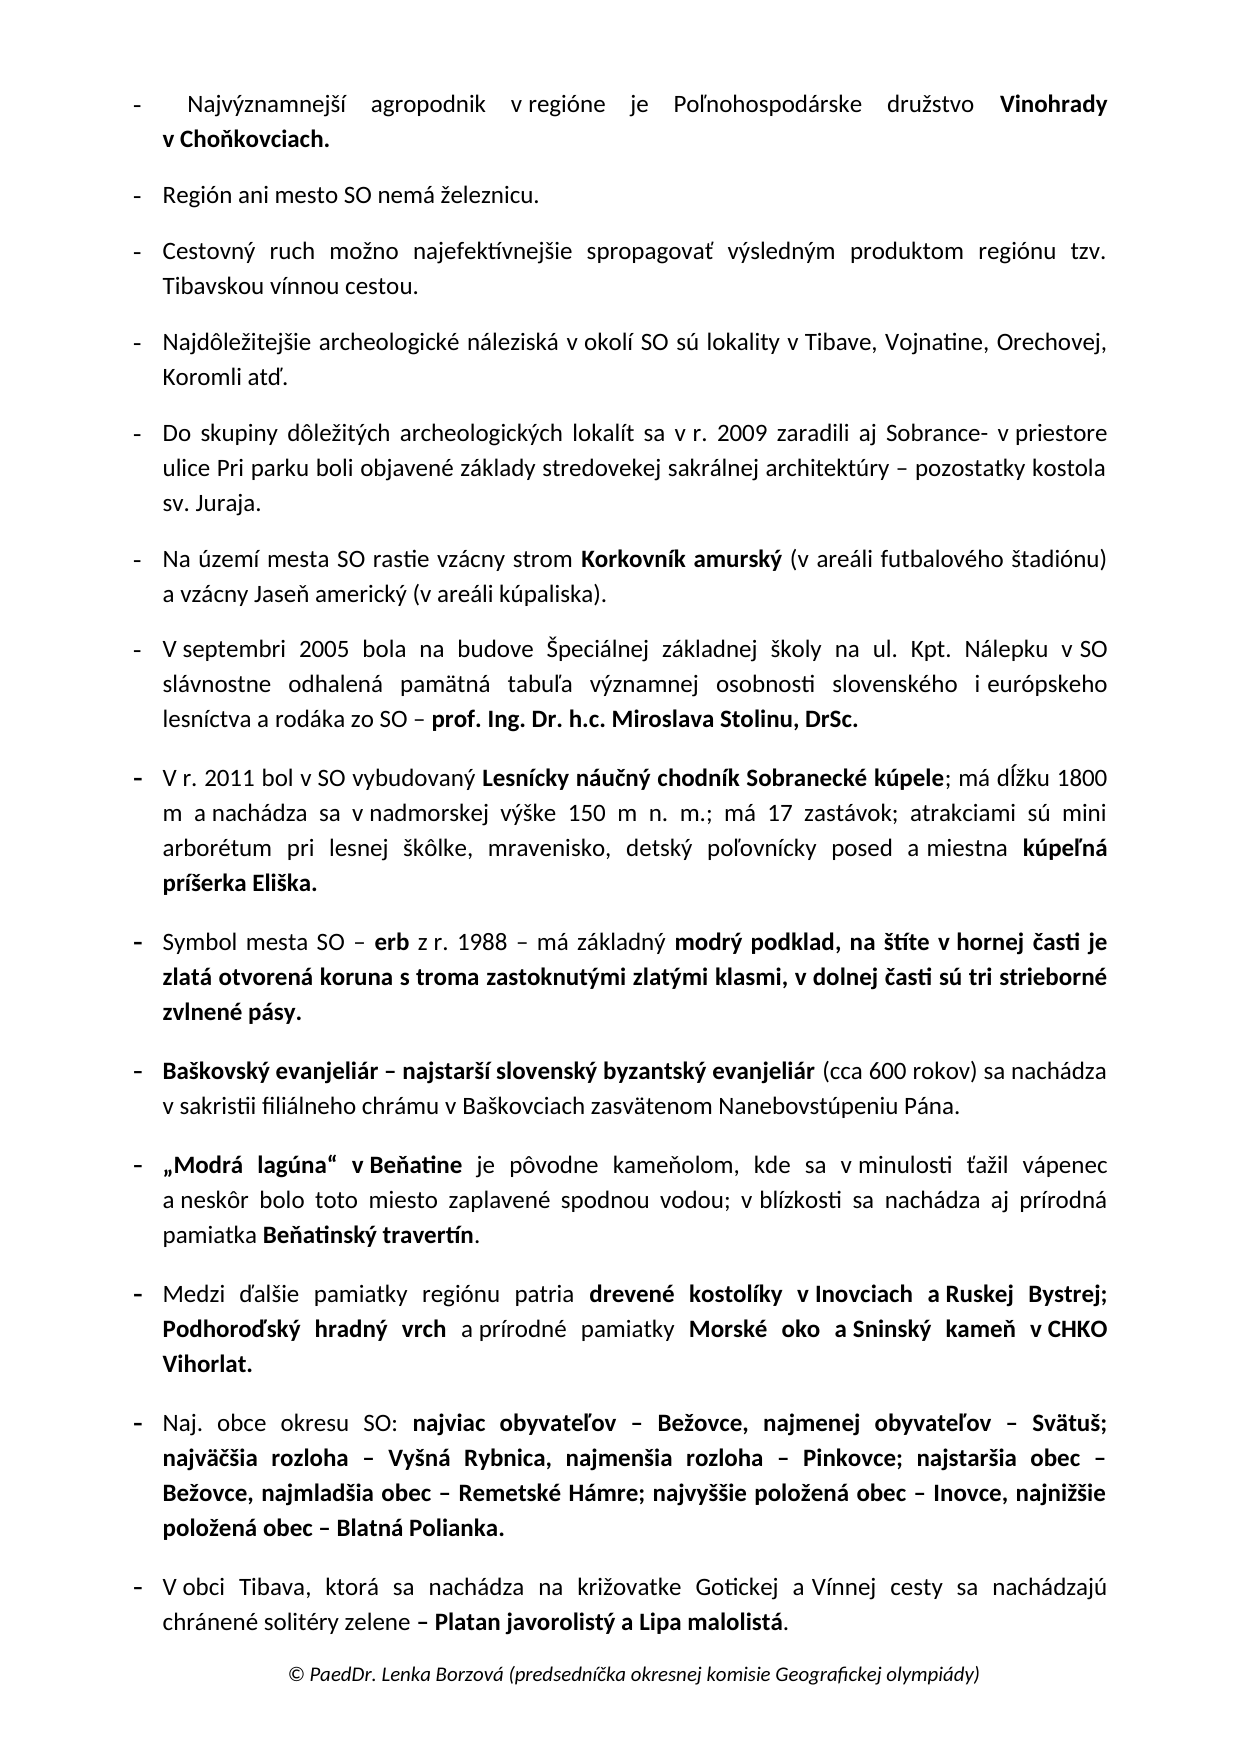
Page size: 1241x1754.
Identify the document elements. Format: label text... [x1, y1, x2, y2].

list Najdôležitejšie archeologické náleziská v okolí SO sú lokality v Tibave, Vojnatine, Orechovej, Koromli atď. [133, 326, 1107, 392]
list V obci Tibava, ktorá sa nachádza na križovatke Gotickej a Vínnej cesty sa nachádzajú chránené solitéry zelene – Platan javorolistý a Lipa malolistá. [133, 1568, 1107, 1636]
list V r. 2011 bol v SO vybudovaný Lesnícky náučný chodník Sobranecké kúpele; má dĺžku 1800 m a nachádza sa v nadmorskej výške 150 m n. m.; má 17 zastávok; atrakciami sú mini arborétum pri lesnej škôlke, mravenisko, detský poľovnícky posed a miestna kúpeľná príšerka Eliška. [133, 759, 1107, 898]
list Región ani mesto SO nemá železnicu. [133, 179, 1107, 210]
list Baškovský evanjeliár – najstarší slovenský byzantský evanjeliár (cca 600 rokov) sa nachádza v sakristii filiálneho chrámu v Baškovciach zasvätenom Nanebovstúpeniu Pána. [133, 1052, 1107, 1121]
list Najvýznamnejší agropodnik v regióne je Poľnohospodárske družstvo Vinohrady v Choňkovciach. [133, 89, 1107, 154]
list Medzi ďalšie pamiatky regiónu patria drevené kostolíky v Inovciach a Ruskej Bystrej; Podhoroďský hradný vrch a prírodné pamiatky Morské oko a Sninský kameň v CHKO Vihorlat. [133, 1275, 1107, 1378]
list „Modrá lagúna“ v Beňatine je pôvodne kameňolom, kde sa v minulosti ťažil vápenec a neskôr bolo toto miesto zaplavené spodnou vodou; v blízkosti sa nachádza aj prírodná pamiatka Beňatinský travertín. [133, 1146, 1107, 1249]
list Symbol mesta SO – erb z r. 1988 – má základný modrý podklad, na štíte v hornej časti je zlatá otvorená koruna s troma zastoknutými zlatými klasmi, v dolnej časti sú tri strieborné zvlnené pásy. [133, 923, 1107, 1027]
list Na území mesta SO rastie vzácny strom Korkovník amurský (v areáli futbalového štadiónu) a vzácny Jaseň americký (v areáli kúpaliska). [133, 543, 1107, 608]
list Naj. obce okresu SO: najviac obyvateľov – Bežovce, najmenej obyvateľov – Svätuš; najväčšia rozloha – Vyšná Rybnica, najmenšia rozloha – Pinkovce; najstaršia obec – Bežovce, najmladšia obec – Remetské Hámre; najvyššie položená obec – Inovce, najnižšie položená obec – Blatná Polianka. [133, 1404, 1107, 1542]
list Cestovný ruch možno najefektívnejšie spropagovať výsledným produktom regiónu tzv. Tibavskou vínnou cestou. [133, 235, 1107, 301]
list Do skupiny dôležitých archeologických lokalít sa v r. 2009 zaradili aj Sobrance- v priestore ulice Pri parku boli objavené základy stredovekej sakrálnej architektúry – pozostatky kostola sv. Juraja. [133, 417, 1107, 517]
list © PaedDr. Lenka Borzová (predsedníčka okresnej komisie Geografickej olympiády) [162, 1661, 1107, 1687]
list V septembri 2005 bola na budove Špeciálnej základnej školy na ul. Kpt. Nálepku v SO slávnostne odhalená pamätná tabuľa významnej osobnosti slovenského i európskeho lesníctva a rodáka zo SO – prof. Ing. Dr. h.c. Miroslava Stolinu, DrSc. [133, 634, 1107, 734]
